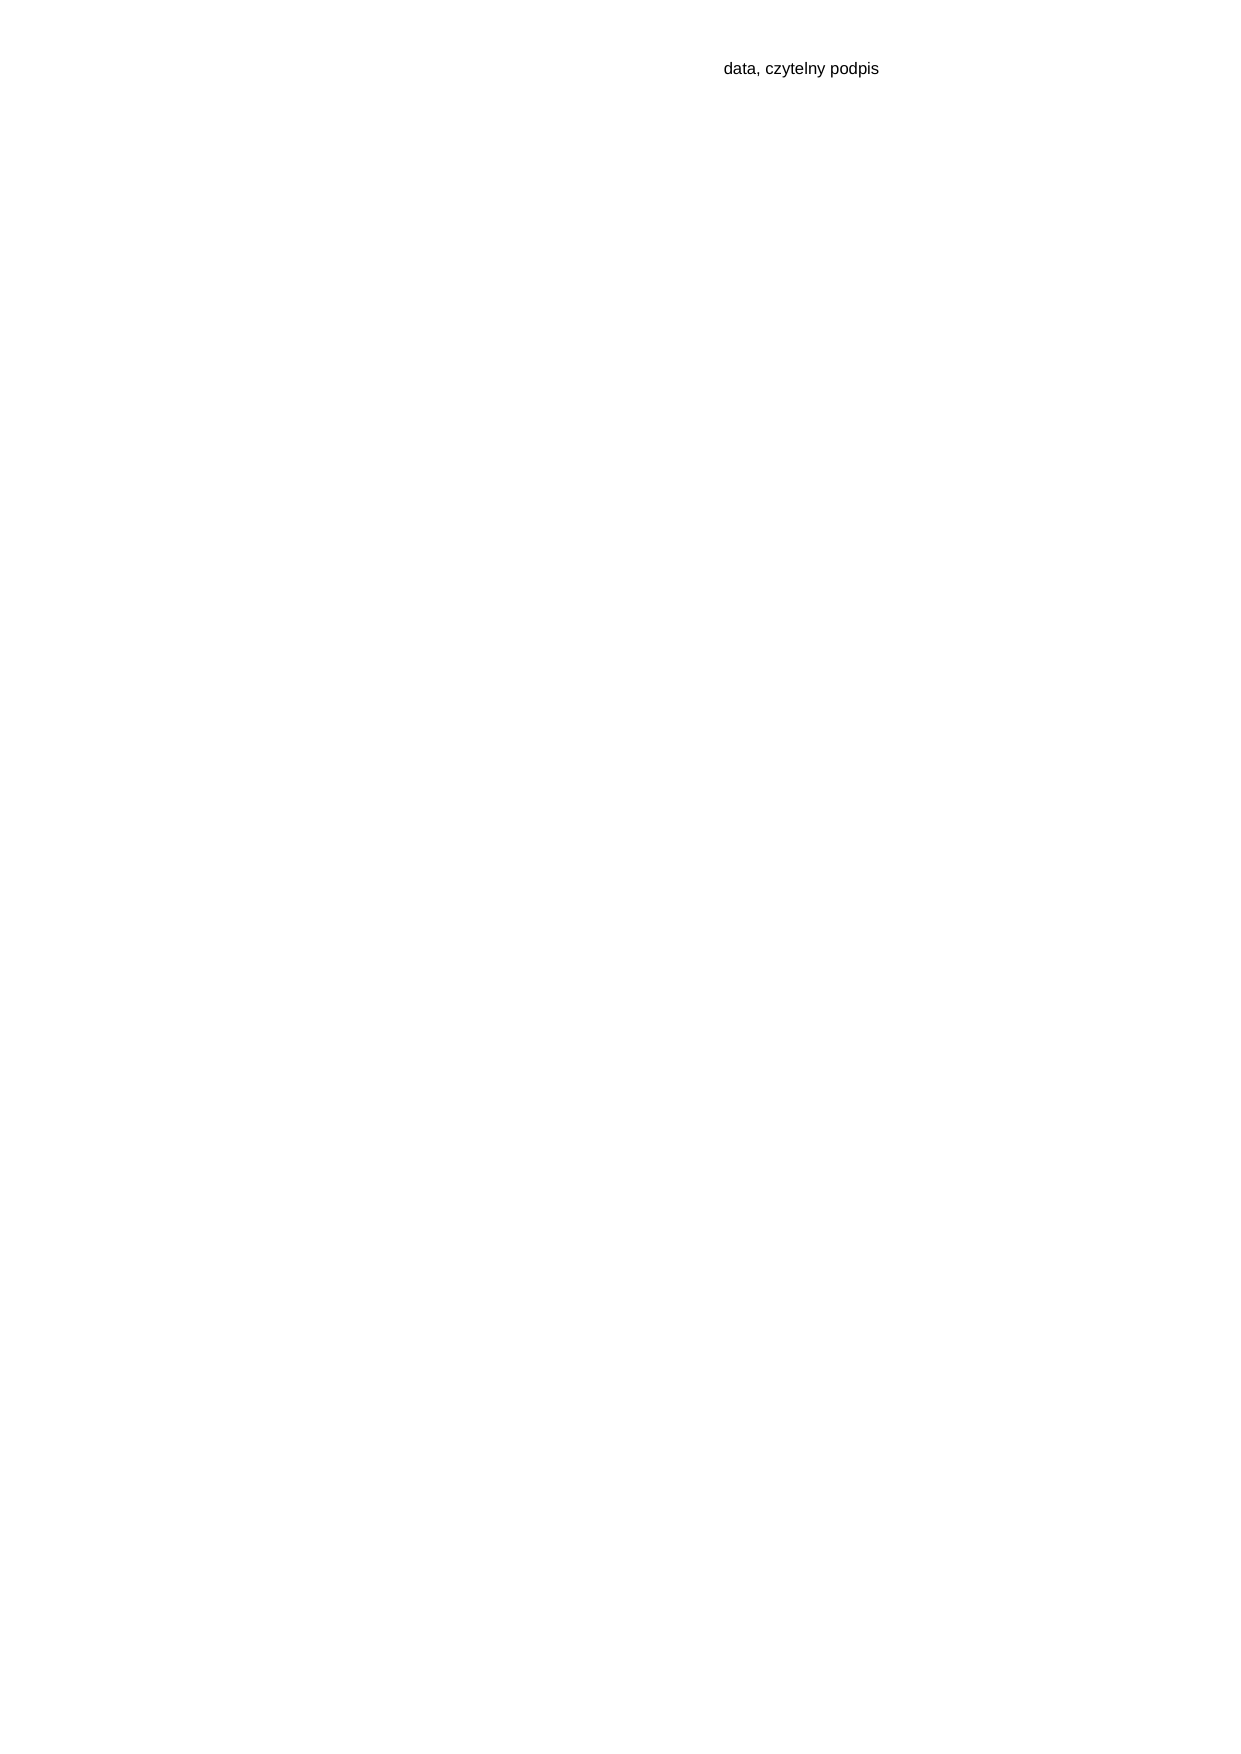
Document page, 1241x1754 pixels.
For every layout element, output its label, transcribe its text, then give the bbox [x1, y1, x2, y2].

text data, czytelny podpis [118, 59, 1122, 78]
